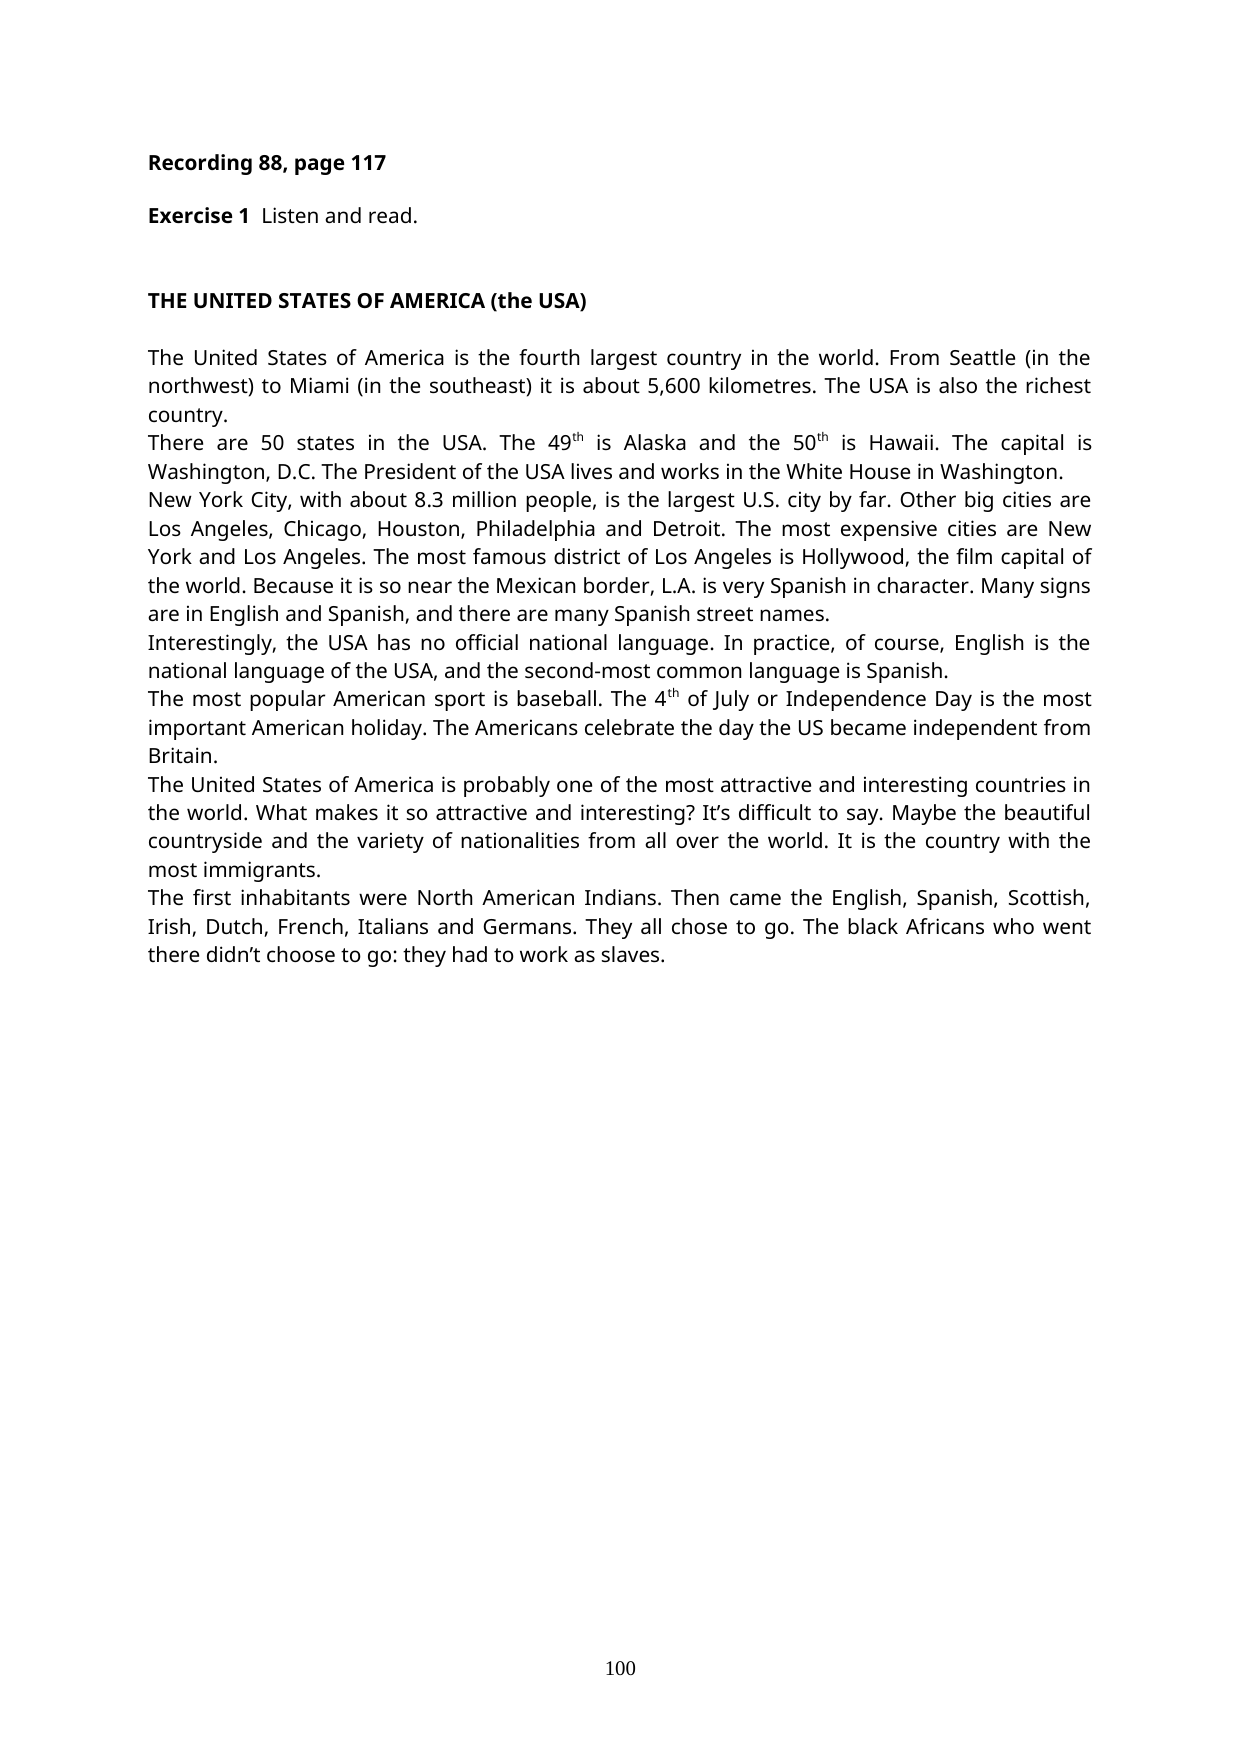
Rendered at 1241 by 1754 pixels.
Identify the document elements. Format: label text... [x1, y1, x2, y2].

text New York City, with about 8.3 million people, is the largest U.S. city by far. Other big cities are Los Angeles, Chicago, Houston, Philadelphia and Detroit. The most expensive cities are New York and Los Angeles. The most famous district of Los Angeles is Hollywood, the film capital of the world. Because it is so near the Mexican border, L.A. is very Spanish in character. Many signs are in English and Spanish, and there are many Spanish street names. [148, 485, 1093, 628]
text Recording 88, page 117 [148, 148, 1093, 176]
text The United States of America is the fourth largest country in the world. From Seattle (in the northwest) to Miami (in the southeast) it is about 5,600 kilometres. The USA is also the richest country. [148, 343, 1093, 428]
text The United States of America is probably one of the most attractive and interesting countries in the world. What makes it so attractive and interesting? It’s difficult to say. Maybe the beautiful countryside and the variety of nationalities from all over the world. It is the country with the most immigrants. [148, 770, 1093, 883]
text There are 50 states in the USA. The 49th is Alaska and the 50th is Hawaii. The capital is Washington, D.C. The President of the USA lives and works in the White House in Washington. [148, 428, 1093, 485]
text THE UNITED STATES OF AMERICA (the USA) [148, 286, 1093, 315]
text The first inhabitants were North American Indians. Then came the English, Spanish, Scottish, Irish, Dutch, French, Italians and Germans. They all chose to go. The black Africans who went there didn’t choose to go: they had to work as slaves. [148, 883, 1093, 969]
text The most popular American sport is baseball. The 4th of July or Independence Day is the most important American holiday. The Americans celebrate the day the US became independent from Britain. [148, 684, 1093, 770]
text Interestingly, the USA has no official national language. In practice, of course, English is the national language of the USA, and the second-most common language is Spanish. [148, 628, 1093, 684]
text Exercise 1 Listen and read. [148, 201, 1093, 229]
